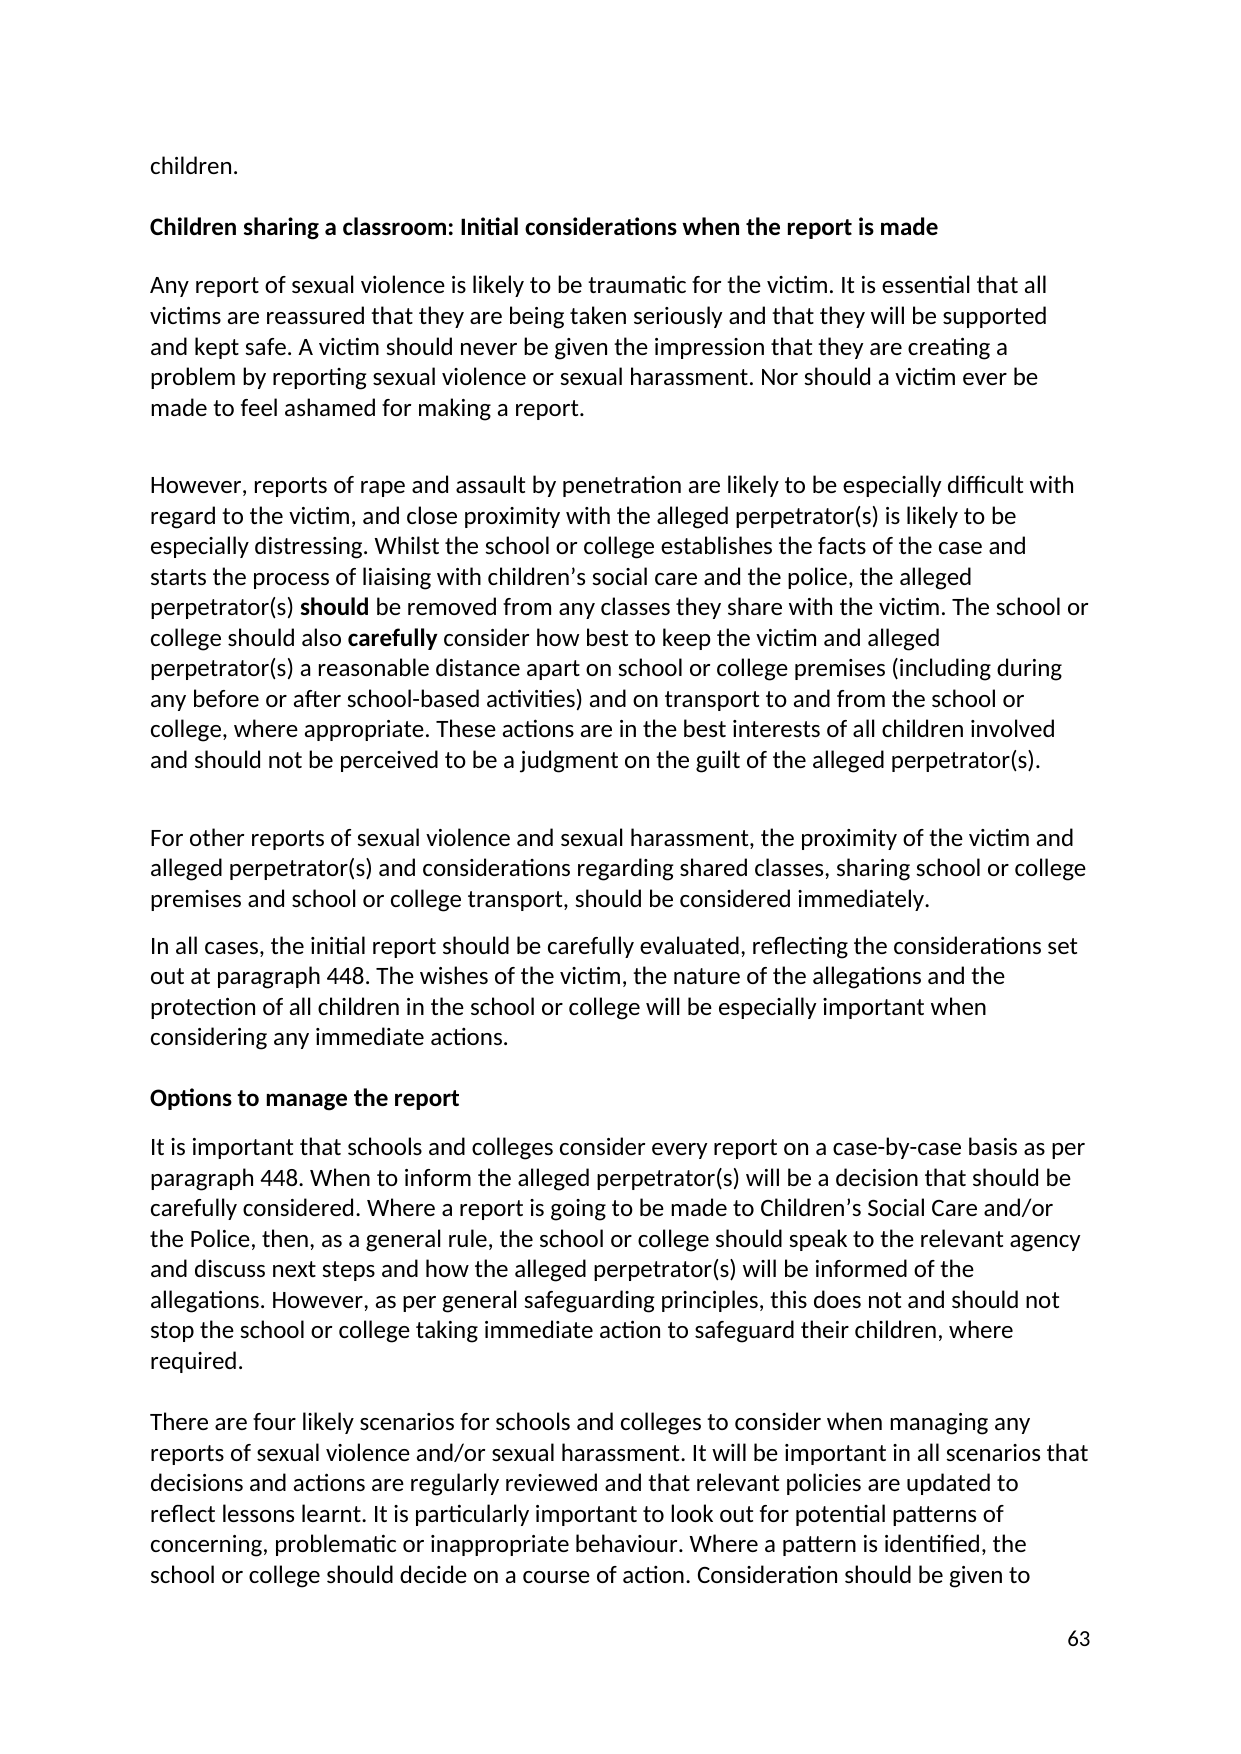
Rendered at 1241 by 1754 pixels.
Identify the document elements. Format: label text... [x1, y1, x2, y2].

text Any report of sexual violence is likely to be traumatic for the victim. It is essential that all victims are reassured that they are being taken seriously and that they will be supported and kept safe. A victim should never be given the impression that they are creating a problem by reporting sexual violence or sexual harassment. Nor should a victim ever be made to feel ashamed for making a report. [150, 269, 1090, 422]
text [150, 150, 1090, 242]
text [150, 1406, 1090, 1589]
text For other reports of sexual violence and sexual harassment, the proximity of the victim and alleged perpetrator(s) and considerations regarding shared classes, sharing school or college premises and school or college transport, should be considered immediately. [150, 822, 1090, 913]
text However, reports of rape and assault by penetration are likely to be especially difficult with regard to the victim, and close proximity with the alleged perpetrator(s) is likely to be especially distressing. Whilst the school or college establishes the facts of the case and starts the process of liaising with children’s social care and the police, the alleged perpetrator(s) should be removed from any classes they share with the victim. The school or college should also carefully consider how best to keep the victim and alleged perpetrator(s) a reasonable distance apart on school or college premises (including during any before or after school-based activities) and on transport to and from the school or college, where appropriate. These actions are in the best interests of all children involved and should not be perceived to be a judgment on the guilt of the alleged perpetrator(s). [150, 469, 1090, 774]
text In all cases, the initial report should be carefully evaluated, reflecting the considerations set out at paragraph 448. The wishes of the victim, the nature of the allegations and the protection of all children in the school or college will be especially important when considering any immediate actions. [150, 930, 1090, 1052]
text It is important that schools and colleges consider every report on a case-by-case basis as per paragraph 448. When to inform the alleged perpetrator(s) will be a decision that should be carefully considered. Where a report is going to be made to Children’s Social Care and/or the Police, then, as a general rule, the school or college should speak to the relevant agency and discuss next steps and how the alleged perpetrator(s) will be informed of the allegations. However, as per general safeguarding principles, this does not and should not stop the school or college taking immediate action to safeguard their children, where required. [150, 1132, 1090, 1376]
text Options to manage the report [150, 1083, 1090, 1113]
